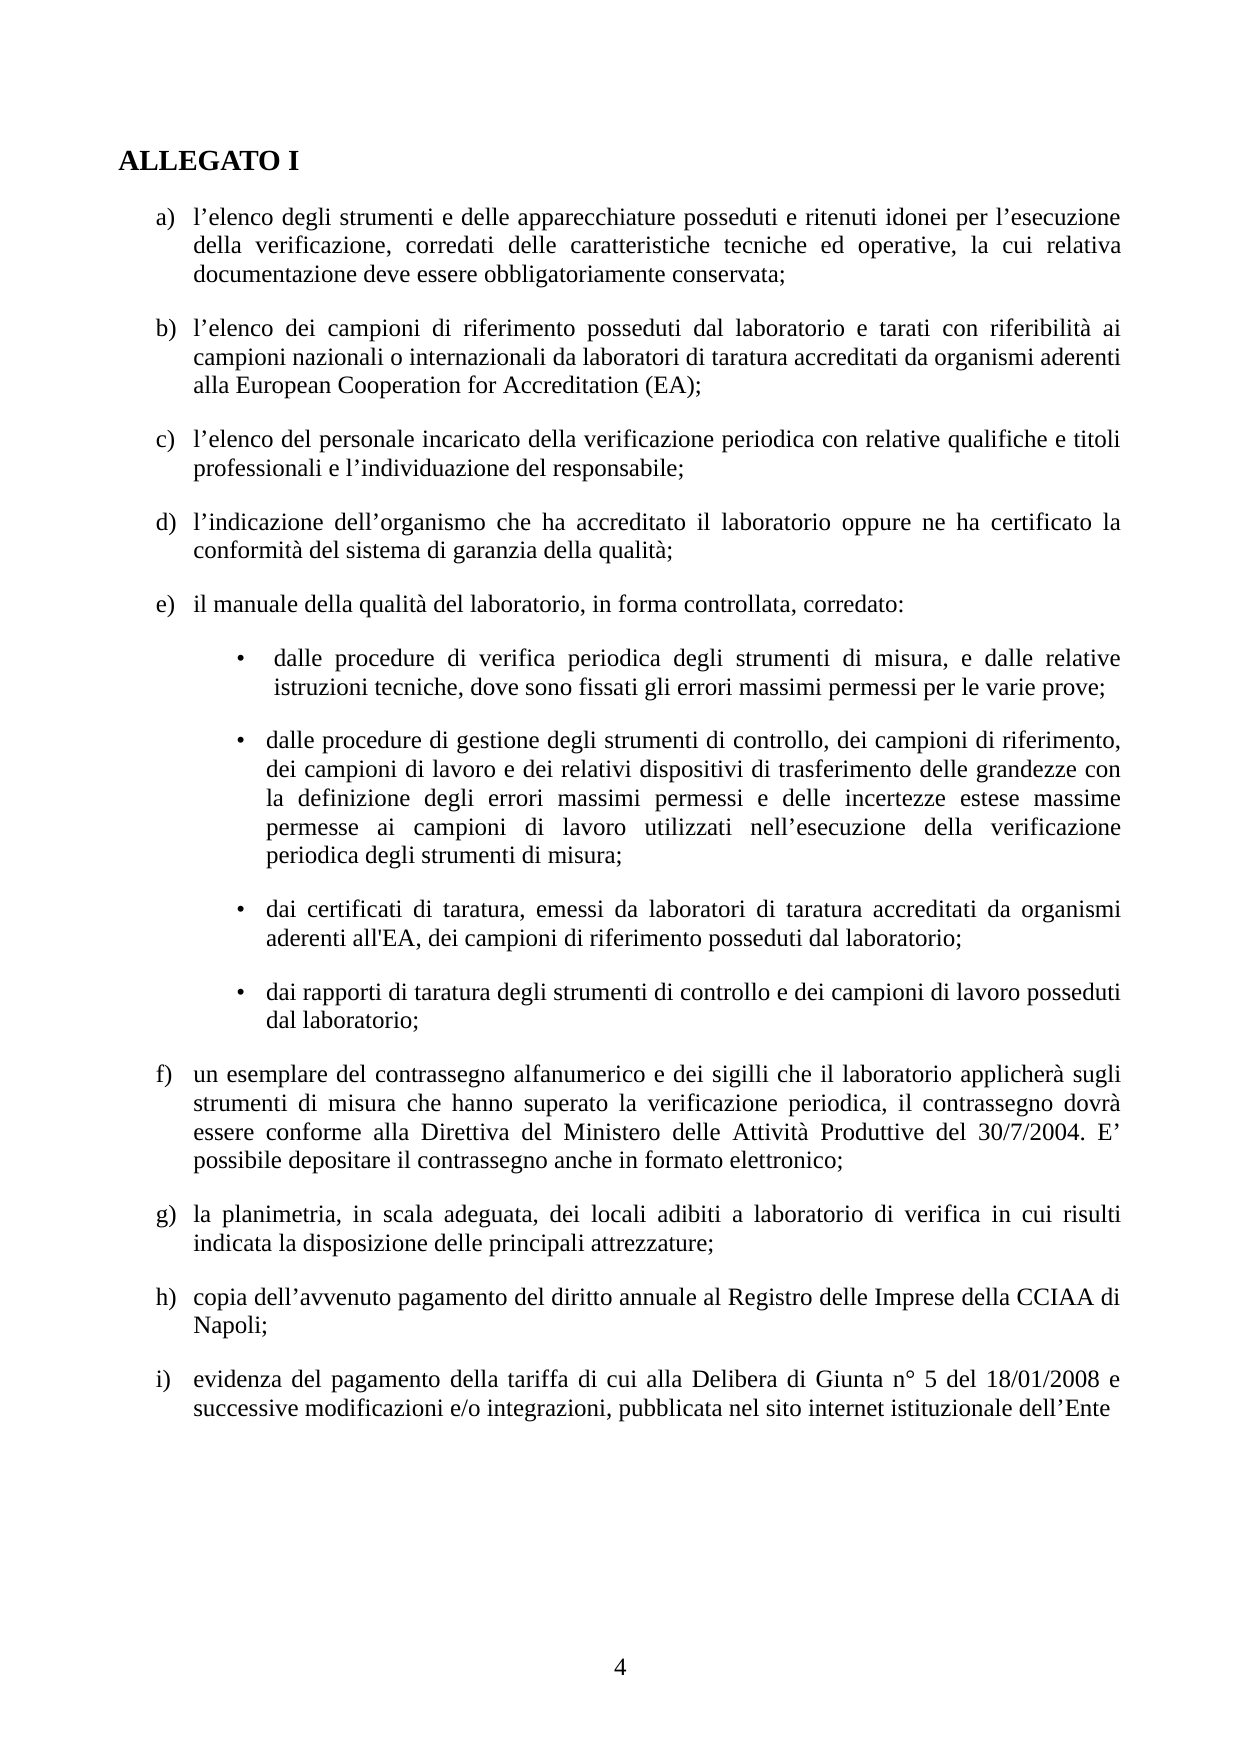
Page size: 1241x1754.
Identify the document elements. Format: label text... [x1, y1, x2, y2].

list il manuale della qualità del laboratorio, in forma controllata, corredato: [156, 589, 1122, 618]
list un esemplare del contrassegno alfanumerico e dei sigilli che il laboratorio applicherà sugli strumenti di misura che hanno superato la verificazione periodica, il contrassegno dovrà essere conforme alla Direttiva del Ministero delle Attività Produttive del 30/7/2004. E’ possibile depositare il contrassegno anche in formato elettronico; [156, 1059, 1122, 1174]
list dai certificati di taratura, emessi da laboratori di taratura accreditati da organismi aderenti all'EA, dei campioni di riferimento posseduti dal laboratorio; [236, 894, 1122, 952]
list la planimetria, in scala adeguata, dei locali adibiti a laboratorio di verifica in cui risulti indicata la disposizione delle principali attrezzature; [156, 1199, 1122, 1257]
list l’elenco dei campioni di riferimento posseduti dal laboratorio e tarati con riferibilità ai campioni nazionali o internazionali da laboratori di taratura accreditati da organismi aderenti alla European Cooperation for Accreditation (EA); [156, 313, 1122, 399]
list evidenza del pagamento della tariffa di cui alla Delibera di Giunta n° 5 del 18/01/2008 e successive modificazioni e/o integrazioni, pubblicata nel sito internet istituzionale dell’Ente [156, 1364, 1122, 1422]
list l’elenco degli strumenti e delle apparecchiature posseduti e ritenuti idonei per l’esecuzione della verificazione, corredati delle caratteristiche tecniche ed operative, la cui relativa documentazione deve essere obbligatoriamente conservata; [156, 202, 1122, 288]
list l’elenco del personale incaricato della verificazione periodica con relative qualifiche e titoli professionali e l’individuazione del responsabile; [156, 424, 1122, 482]
list copia dell’avvenuto pagamento del diritto annuale al Registro delle Imprese della CCIAA di Napoli; [156, 1282, 1122, 1339]
list l’indicazione dell’organismo che ha accreditato il laboratorio oppure ne ha certificato la conformità del sistema di garanzia della qualità; [156, 507, 1122, 564]
list dalle procedure di verifica periodica degli strumenti di misura, e dalle relative istruzioni tecniche, dove sono fissati gli errori massimi permessi per le varie prove; [236, 643, 1122, 700]
text ALLEGATO I [118, 143, 1122, 177]
list dalle procedure di gestione degli strumenti di controllo, dei campioni di riferimento, dei campioni di lavoro e dei relativi dispositivi di trasferimento delle grandezze con la definizione degli errori massimi permessi e delle incertezze estese massime permesse ai campioni di lavoro utilizzati nell’esecuzione della verificazione periodica degli strumenti di misura; [236, 725, 1122, 869]
text • dai rapporti di taratura degli strumenti di controllo e dei campioni di lavoro posseduti dal laboratorio; [236, 977, 1122, 1034]
